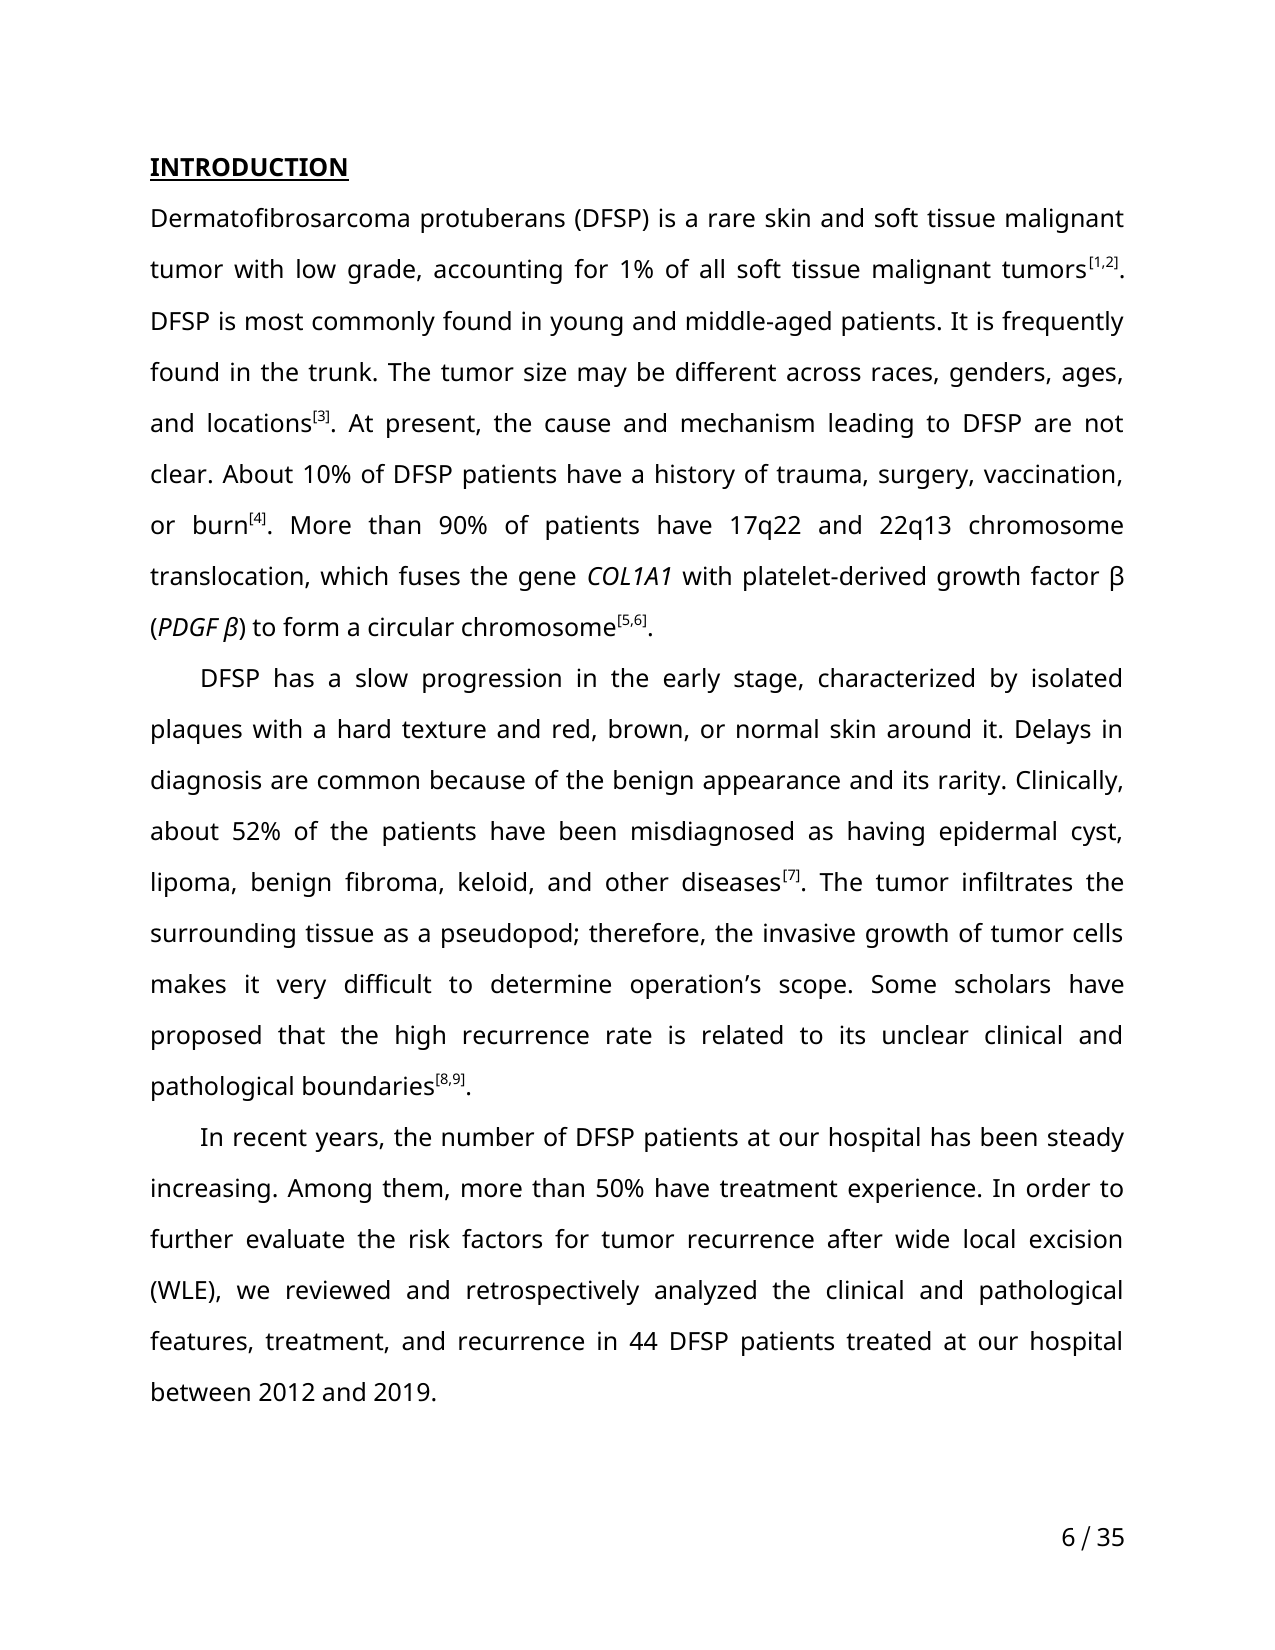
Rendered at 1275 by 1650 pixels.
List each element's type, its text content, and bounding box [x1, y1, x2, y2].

text In recent years, the number of DFSP patients at our hospital has been steady increasing. Among them, more than 50% have treatment experience. In order to further evaluate the risk factors for tumor recurrence after wide local excision (WLE), we reviewed and retrospectively analyzed the clinical and pathological features, treatment, and recurrence in 44 DFSP patients treated at our hospital between 2012 and 2019. [150, 1120, 1125, 1409]
text DFSP has a slow progression in the early stage, characterized by isolated plaques with a hard texture and red, brown, or normal skin around it. Delays in diagnosis are common because of the benign appearance and its rarity. Clinically, about 52% of the patients have been misdiagnosed as having epidermal cyst, lipoma, benign fibroma, keloid, and other diseases[7]. The tumor infiltrates the surrounding tissue as a pseudopod; therefore, the invasive growth of tumor cells makes it very difficult to determine operation’s scope. Some scholars have proposed that the high recurrence rate is related to its unclear clinical and pathological boundaries[8,9]. [150, 660, 1125, 1103]
text INTRODUCTION [150, 150, 1125, 184]
text Dermatofibrosarcoma protuberans (DFSP) is a rare skin and soft tissue malignant tumor with low grade, accounting for 1% of all soft tissue malignant tumors[1,2]. DFSP is most commonly found in young and middle-aged patients. It is frequently found in the trunk. The tumor size may be different across races, genders, ages, and locations[3]. At present, the cause and mechanism leading to DFSP are not clear. About 10% of DFSP patients have a history of trauma, surgery, vaccination, or burn[4]. More than 90% of patients have 17q22 and 22q13 chromosome translocation, which fuses the gene COL1A1 with platelet-derived growth factor β (PDGF β) to form a circular chromosome[5,6]. [150, 201, 1125, 643]
